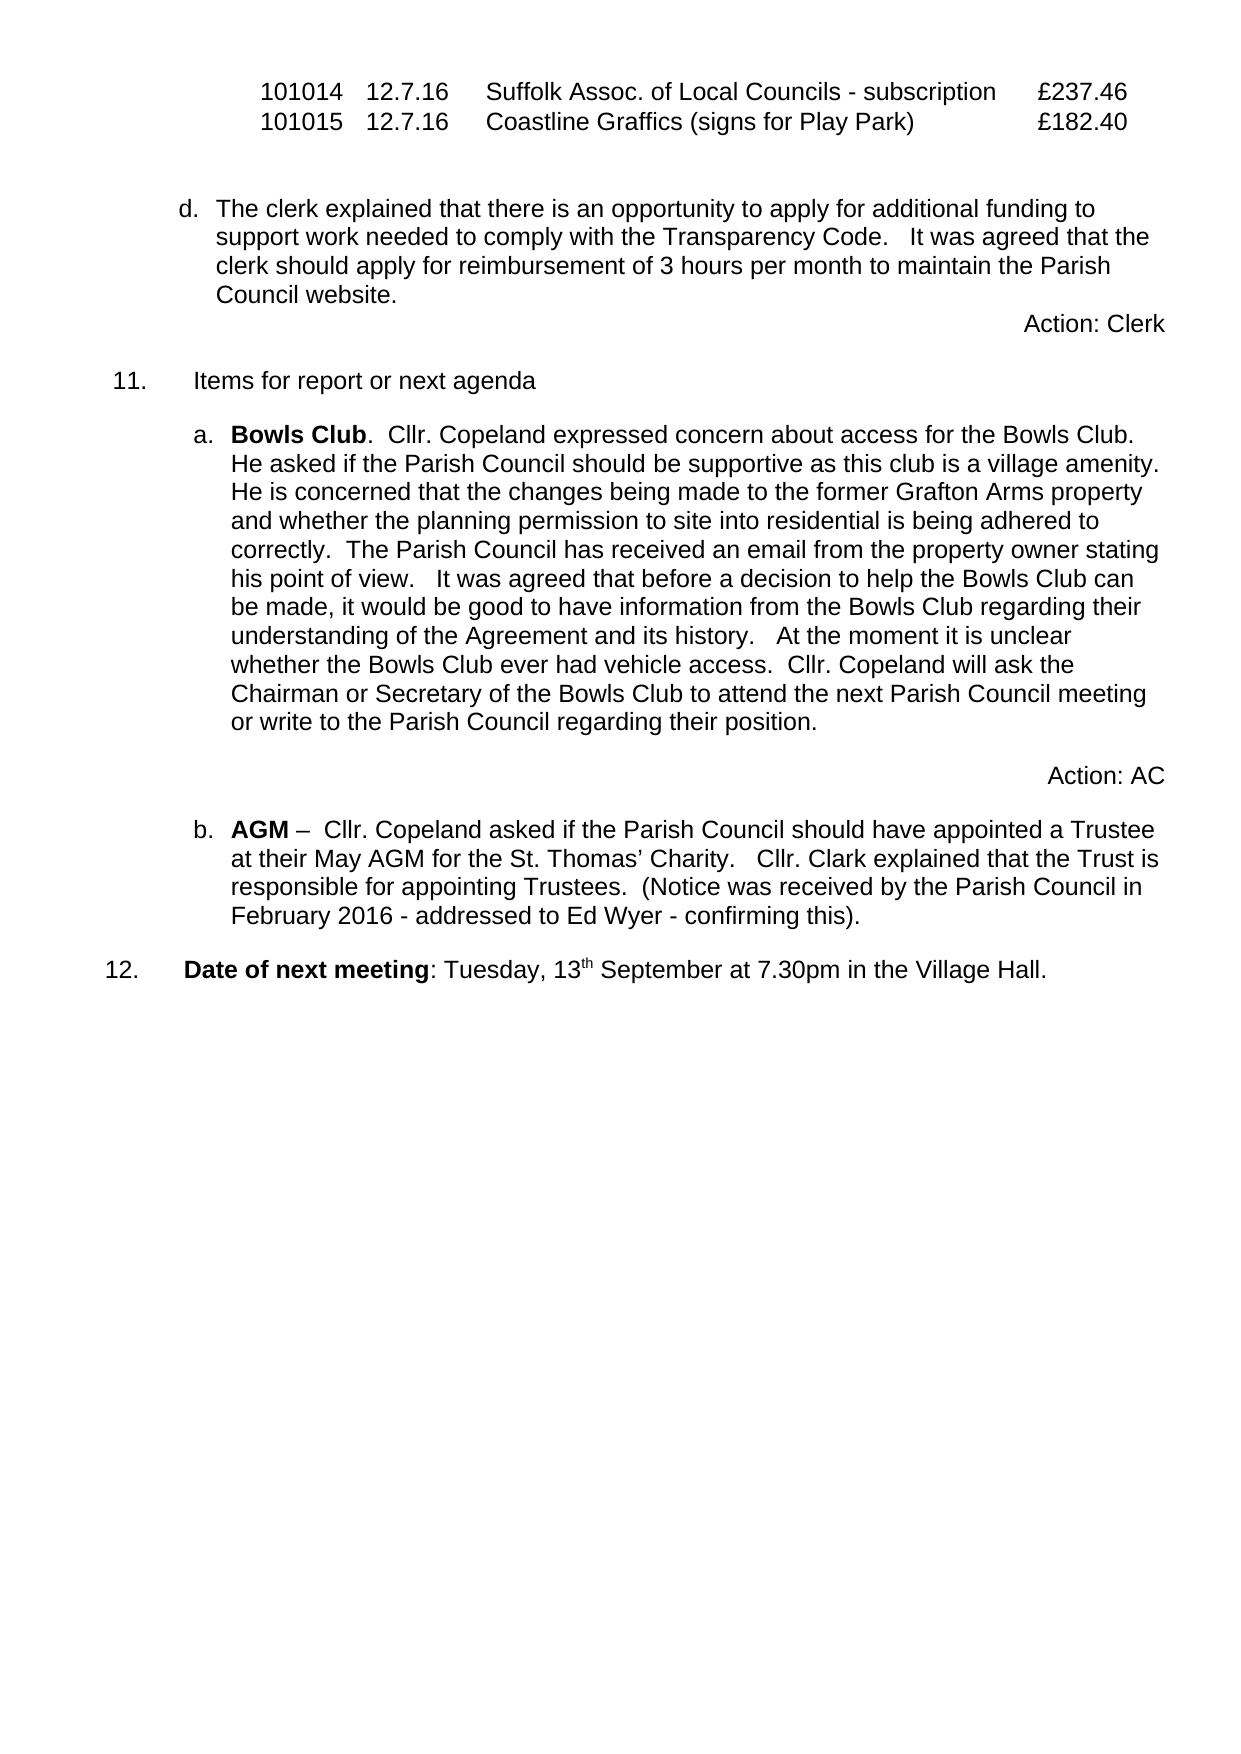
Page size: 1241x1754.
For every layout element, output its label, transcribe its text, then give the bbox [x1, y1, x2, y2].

table_cell 12.7.16 [354, 75, 474, 106]
table_cell 101014 [234, 75, 354, 106]
list Bowls Club. Cllr. Copeland expressed concern about access for the Bowls Club. He asked if the Parish Council should be supportive as this club is a village amenity. He is concerned that the changes being made to the former Grafton Arms property and whether the planning permission to site into residential is being adhered to correctly. The Parish Council has received an email from the property owner stating his point of view. It was agreed that before a decision to help the Bowls Club can be made, it would be good to have information from the Bowls Club regarding their understanding of the Agreement and its history. At the moment it is unclear whether the Bowls Club ever had vehicle access. Cllr. Copeland will ask the Chairman or Secretary of the Bowls Club to attend the next Parish Council meeting or write to the Parish Council regarding their position. [193, 420, 1165, 736]
list AGM – Cllr. Copeland asked if the Parish Council should have appointed a Trustee at their May AGM for the St. Thomas’ Charity. Cllr. Clark explained that the Trust is responsible for appointing Trustees. (Notice was received by the Parish Council in February 2016 - addressed to Ed Wyer - confirming this). [193, 815, 1165, 930]
table_cell £237.46 [1011, 75, 1139, 106]
table_cell 101015 [234, 106, 354, 136]
list Action: AC [142, 761, 1165, 790]
table_cell Suffolk Assoc. of Local Councils - subscription [474, 75, 1011, 106]
list Date of next meeting: Tuesday, 13th September at 7.30pm in the Village Hall. [104, 955, 1165, 983]
list Items for report or next agenda [112, 366, 1165, 395]
table_cell Coastline Graffics (signs for Play Park) [474, 106, 1011, 136]
list Action: Clerk [216, 308, 1165, 337]
table_cell 12.7.16 [354, 106, 474, 136]
table_cell £182.40 [1011, 106, 1139, 136]
list The clerk explained that there is an opportunity to apply for additional funding to support work needed to comply with the Transparency Code. It was agreed that the clerk should apply for reimbursement of 3 hours per month to maintain the Parish Council website. [178, 193, 1165, 308]
